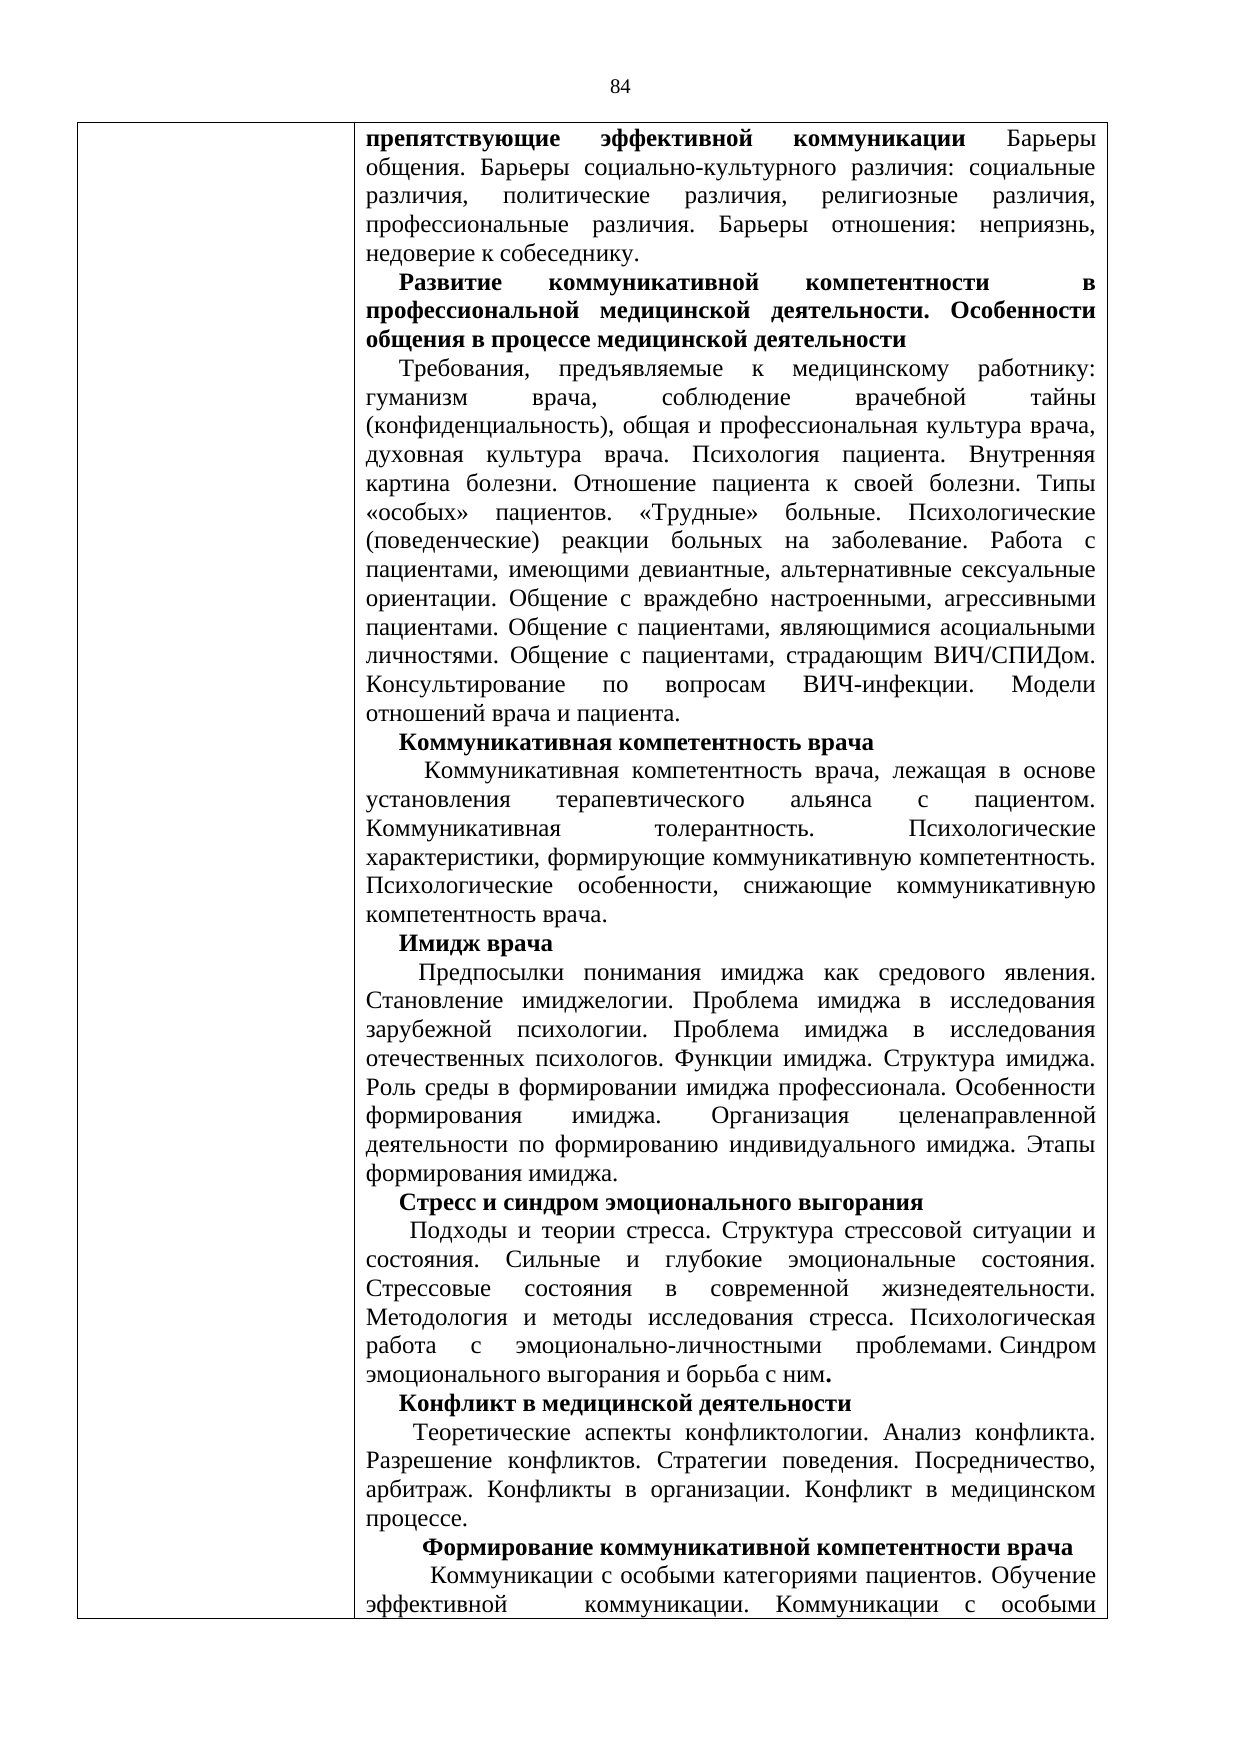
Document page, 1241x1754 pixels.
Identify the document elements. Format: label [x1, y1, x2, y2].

table_cell [78, 123, 354, 1618]
table_cell [355, 123, 1107, 1618]
